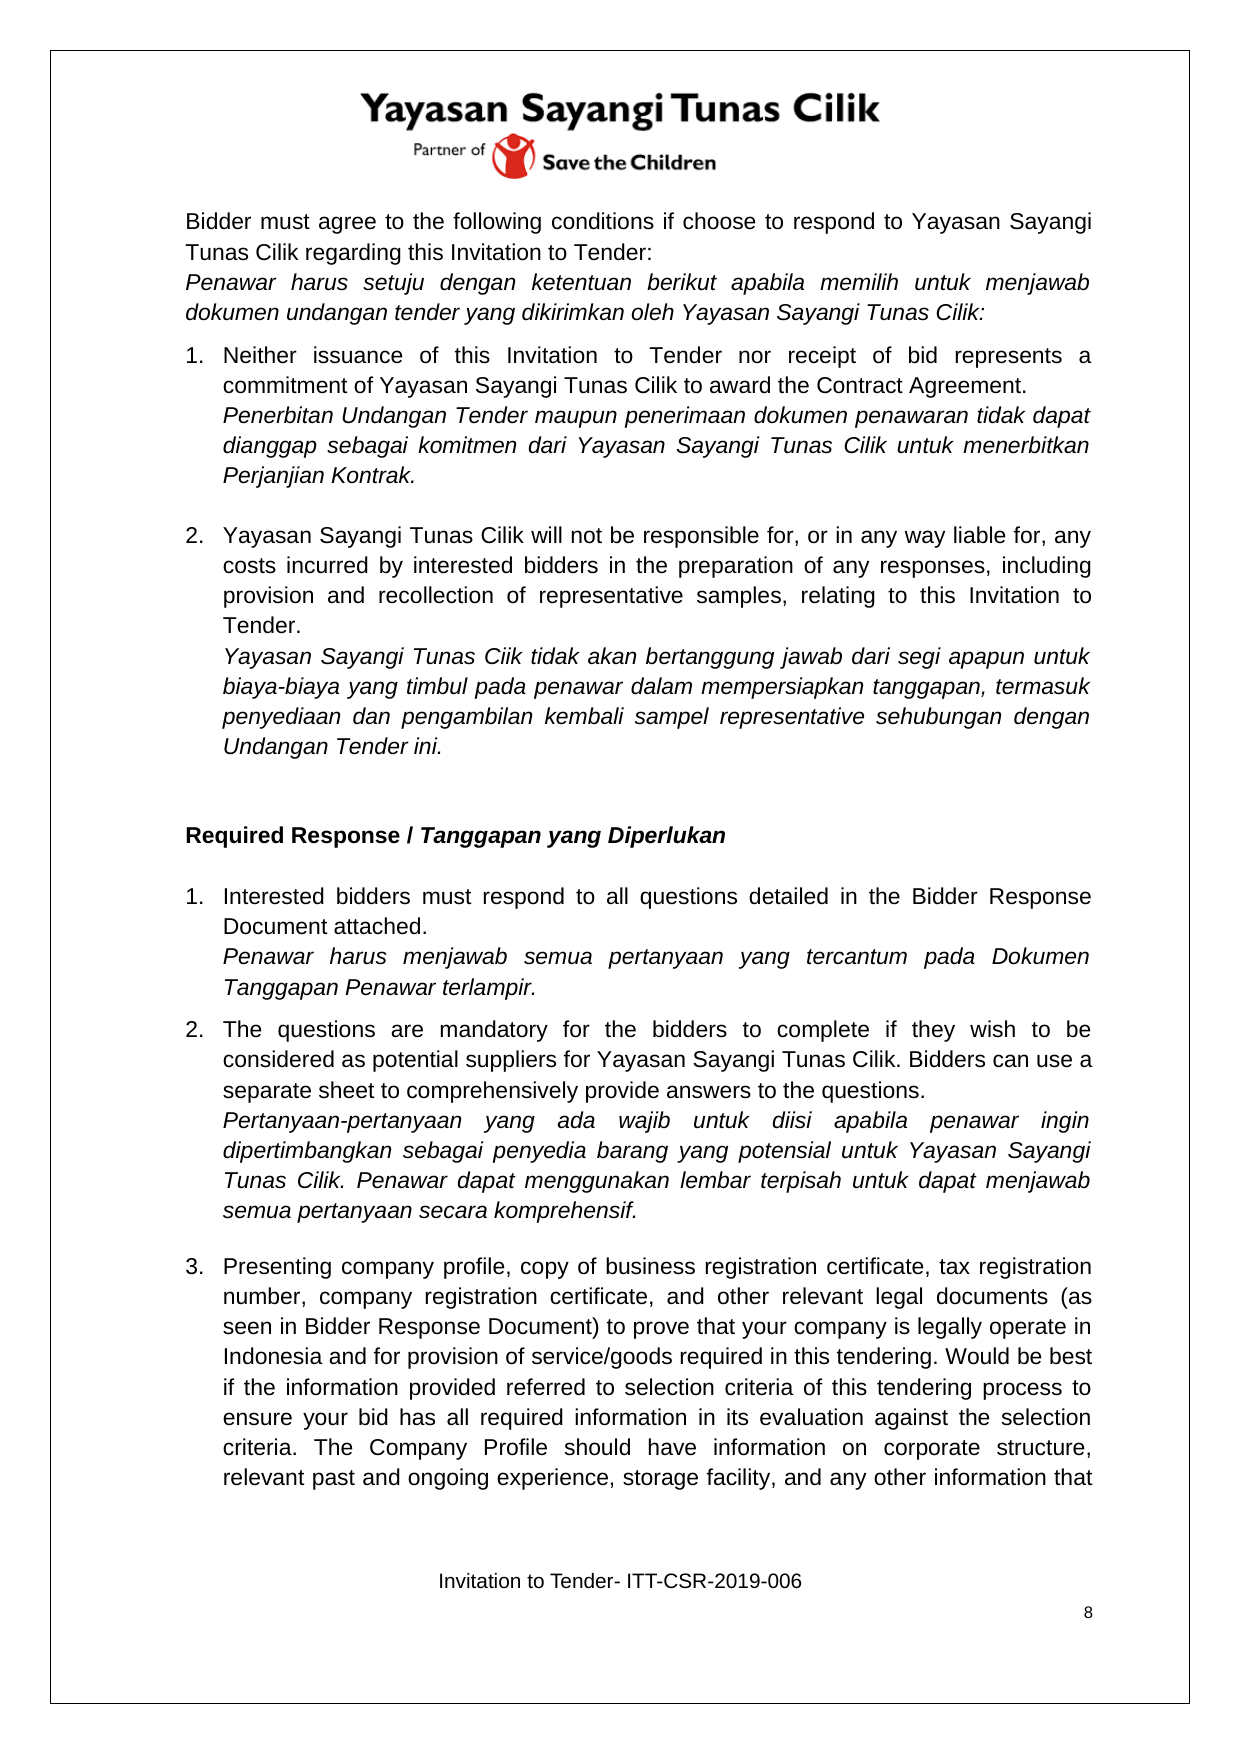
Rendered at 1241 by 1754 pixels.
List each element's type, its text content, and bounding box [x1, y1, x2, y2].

list Pertanyaan-pertanyaan yang ada wajib untuk diisi apabila penawar ingin dipertimbangkan sebagai penyedia barang yang potensial untuk Yayasan Sayangi Tunas Cilik. Penawar dapat menggunakan lembar terpisah untuk dapat menjawab semua pertanyaan secara komprehensif. [223, 1107, 1093, 1224]
list Penawar harus menjawab semua pertanyaan yang tercantum pada Dokumen Tanggapan Penawar terlampir. [223, 943, 1093, 1000]
picture [360, 73, 880, 179]
list Yayasan Sayangi Tunas Cilik will not be responsible for, or in any way liable for, any costs incurred by interested bidders in the preparation of any responses, including provision and recollection of representative samples, relating to this Invitation to Tender. [185, 522, 1093, 639]
text Required Response / Tanggapan yang Diperlukan [185, 822, 1093, 849]
text Penawar harus setuju dengan ketentuan berikut apabila memilih untuk menjawab dokumen undangan tender yang dikirimkan oleh Yayasan Sayangi Tunas Cilik: [185, 269, 1093, 325]
text Bidder must agree to the following conditions if choose to respond to Yayasan Sayangi Tunas Cilik regarding this Invitation to Tender: [185, 208, 1093, 265]
list The questions are mandatory for the bidders to complete if they wish to be considered as potential suppliers for Yayasan Sayangi Tunas Cilik. Bidders can use a separate sheet to comprehensively provide answers to the questions. [185, 1016, 1093, 1103]
list Yayasan Sayangi Tunas Ciik tidak akan bertanggung jawab dari segi apapun untuk biaya-biaya yang timbul pada penawar dalam mempersiapkan tanggapan, termasuk penyediaan dan pengambilan kembali sampel representative sehubungan dengan Undangan Tender ini. [223, 643, 1093, 759]
list Neither issuance of this Invitation to Tender nor receipt of bid represents a commitment of Yayasan Sayangi Tunas Cilik to award the Contract Agreement. [185, 342, 1093, 398]
list Penerbitan Undangan Tender maupun penerimaan dokumen penawaran tidak dapat dianggap sebagai komitmen dari Yayasan Sayangi Tunas Cilik untuk menerbitkan Perjanjian Kontrak. [223, 402, 1093, 489]
list Interested bidders must respond to all questions detailed in the Bidder Response Document attached. [185, 883, 1093, 939]
